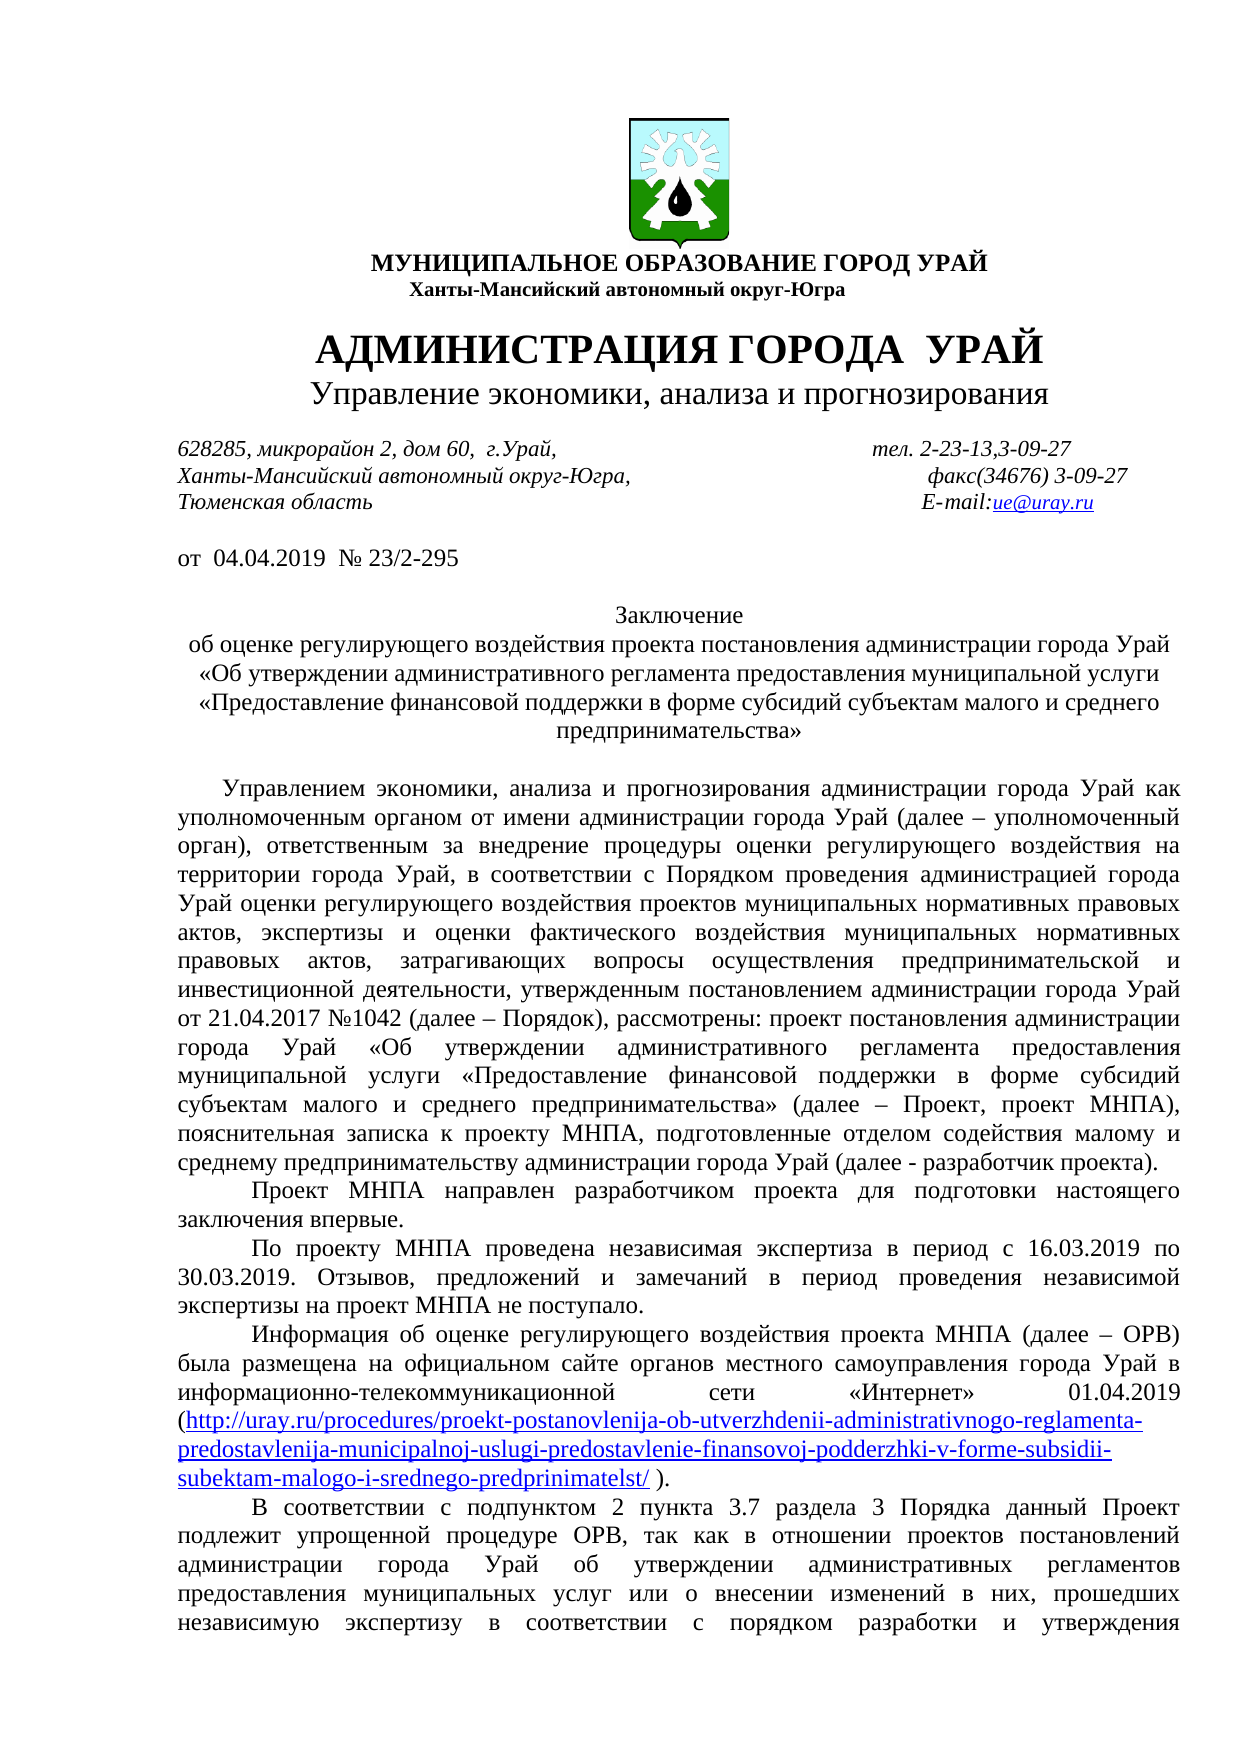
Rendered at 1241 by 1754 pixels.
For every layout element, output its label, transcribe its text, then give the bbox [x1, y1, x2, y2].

text 628285, микрорайон 2, дом 60, г.Урай, тел. 2-23-13,3-09-27 [177, 435, 1181, 462]
text По проекту МНПА проведена независимая экспертиза в период с 16.03.2019 по 30.03.2019. Отзывов, предложений и замечаний в период проведения независимой экспертизы на проект МНПА не поступало. [177, 1233, 1181, 1319]
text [177, 1492, 1181, 1636]
subtitle АДМИНИСТРАЦИЯ ГОРОДА УРАЙ Управление экономики, анализа и прогнозирования [177, 325, 1181, 411]
text Проект МНПА направлен разработчиком проекта для подготовки настоящего заключения впервые. [177, 1176, 1181, 1233]
text Управлением экономики, анализа и прогнозирования администрации города Урай как уполномоченным органом от имени администрации города Урай (далее – уполномоченный орган), ответственным за внедрение процедуры оценки регулирующего воздействия на территории города Урай, в соответствии с Порядком проведения администрацией города Урай оценки регулирующего воздействия проектов муниципальных нормативных правовых актов, экспертизы и оценки фактического воздействия муниципальных нормативных правовых актов, затрагивающих вопросы осуществления предпринимательской и инвестиционной деятельности, утвержденным постановлением администрации города Урай от 21.04.2017 №1042 (далее – Порядок), рассмотрены: проект постановления администрации города Урай «Об утверждении административного регламента предоставления муниципальной услуги «Предоставление финансовой поддержки в форме субсидий субъектам малого и среднего предпринимательства» (далее – Проект, проект МНПА), пояснительная записка к проекту МНПА, подготовленные отделом содействия малому и среднему предпринимательству администрации города Урай (далее - разработчик проекта). [177, 773, 1181, 1176]
text Ханты-Мансийский автономный округ-Югра [177, 277, 1181, 301]
subtitle МУНИЦИПАЛЬНОЕ ОБРАЗОВАНИЕ ГОРОД УРАЙ [177, 248, 1181, 277]
text Ханты-Мансийский автономный округ-Югра, факс(34676) 3-09-27 [177, 462, 1181, 488]
text Информация об оценке регулирующего воздействия проекта МНПА (далее – ОРВ) была размещена на официальном сайте органов местного самоуправления города Урай в информационно-телекоммуникационной сети «Интернет» 01.04.2019 (http://uray.ru/procedures/proekt-postanovlenija-ob-utverzhdenii-administrativnogo-reglamenta-predostavlenija-municipalnoj-uslugi-predostavlenie-finansovoj-podderzhki-v-forme-subsidii-subektam-malogo-i-srednego-predprinimatelst/ ). [177, 1319, 1181, 1492]
text об оценке регулирующего воздействия проекта постановления администрации города Урай «Об утверждении административного регламента предоставления муниципальной услуги «Предоставление финансовой поддержки в форме субсидий субъектам малого и среднего предпринимательства» [177, 629, 1181, 744]
picture [629, 118, 730, 249]
text от 04.04.2019 № 23/2-295 [177, 543, 1181, 572]
text Заключение [177, 601, 1181, 629]
text Тюменская область Е-mail:ue@uray.ru [177, 488, 1181, 514]
